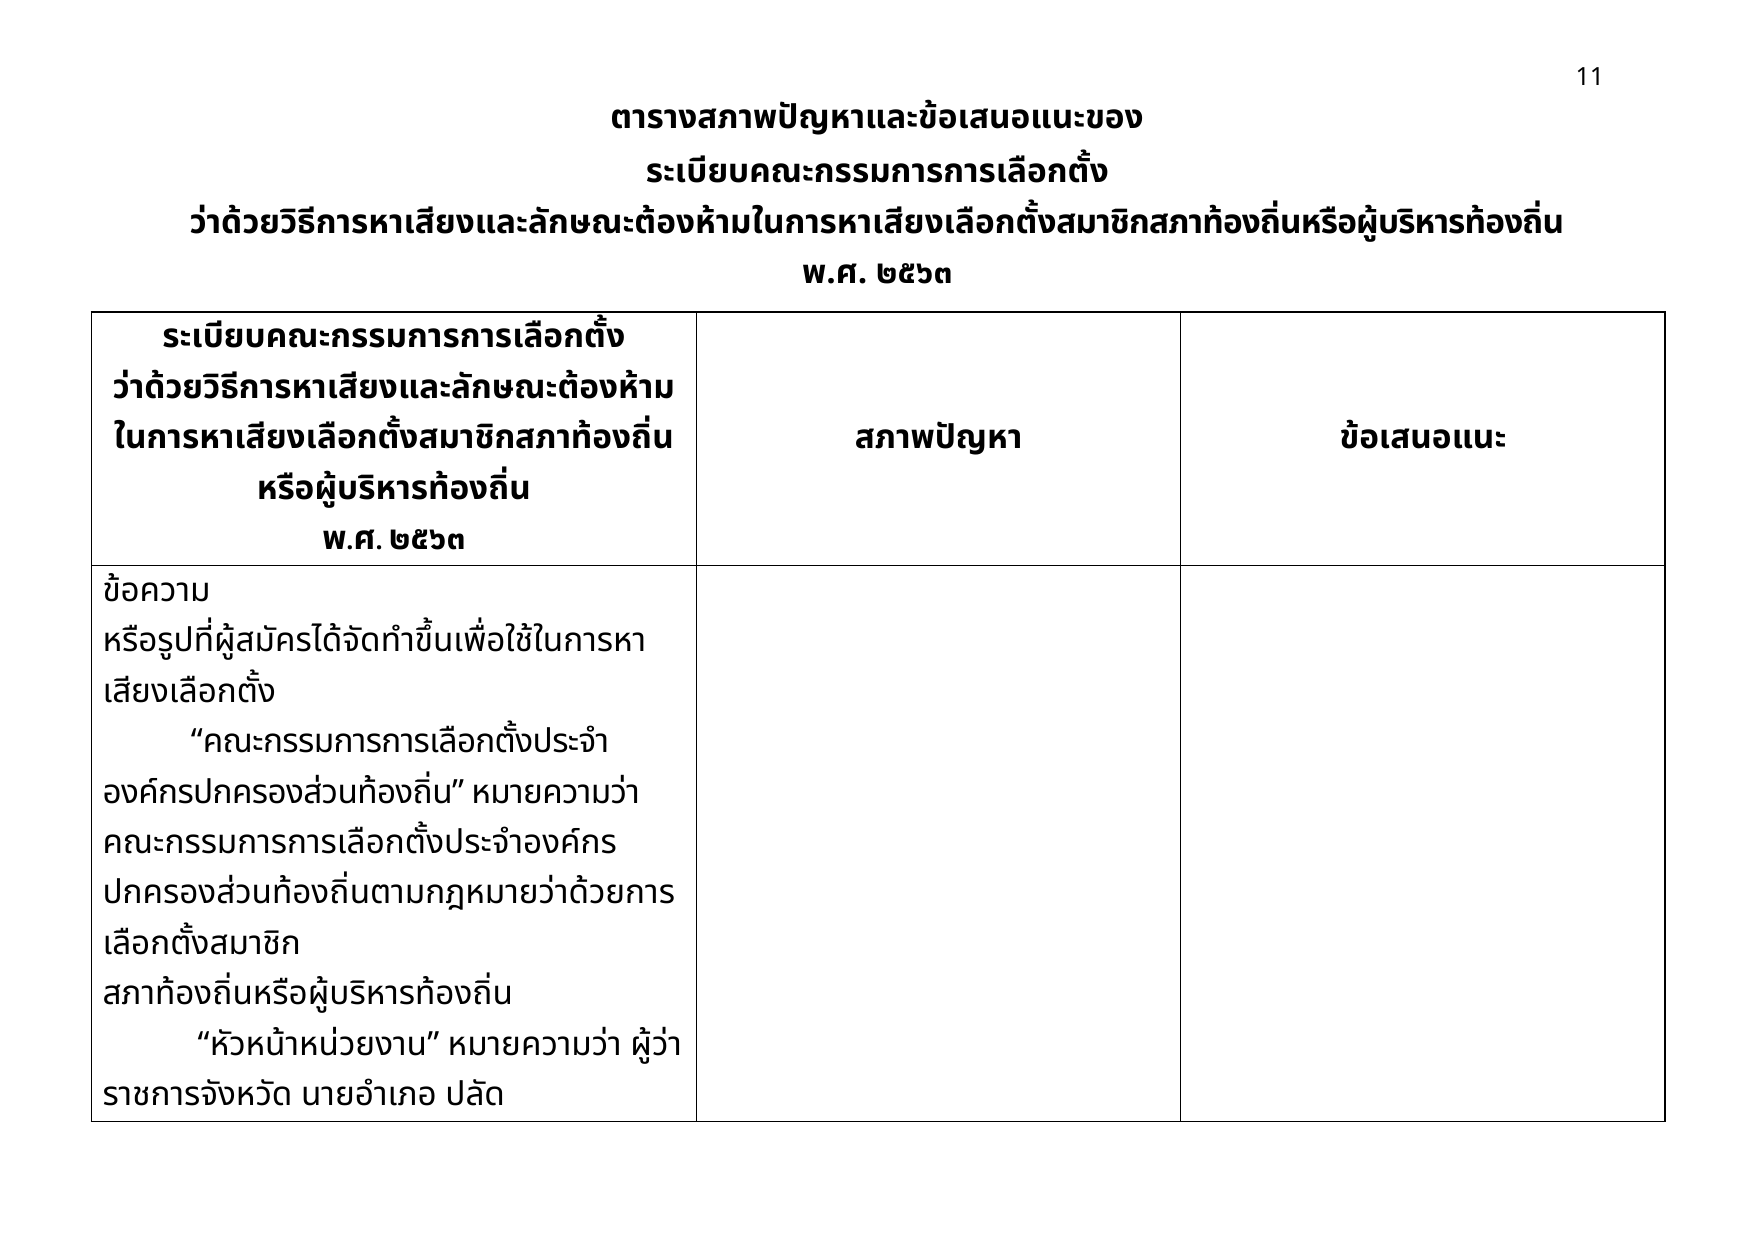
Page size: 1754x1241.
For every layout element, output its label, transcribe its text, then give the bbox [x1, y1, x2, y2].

table_header ข้อเสนอแนะ [1181, 313, 1664, 564]
table_header สภาพปัญหา [697, 313, 1180, 564]
table_cell ข้อ ๔ ในระเบียบนี้ “คณะกรรมการ” หมายความว่า คณะกรรมการการเลือกตั้งตามกฎหมายประกอบรัฐธรรมนูญว่าด้วยคณะกรรมการการเลือกตั้ง “กรรมการ” หมายความว่า กรรมการการเลือกตั้งตามกฎหมายประกอบรัฐธรรมนูญว่าด้วยคณะกรรมการการเลือกตั้ง และให้หมายความรวมถึงประธานกรรมการการเลือกตั้งด้วย “การเลือกตั้ง” หมายความว่า การเลือกตั้งสมาชิกสภาท้องถิ่นหรือผู้บริหารท้องถิ่น “พรรคการเมือง” หมายความว่า พรรคการเมืองตามกฎหมายประกอบรัฐธรรมนูญว่าด้วยพรรคการเมือง “ผู้สมัคร” หมายความว่า ผู้สมัครรับเลือกตั้งเป็นสมาชิกสภาท้องถิ่นหรือผู้บริหารท้องถิ่น “ผู้มีสิทธิเลือกตั้ง” หมายความว่า ผู้มีสิทธิเลือกตั้งสมาชิกสภาท้องถิ่นหรือผู้บริหารท้องถิ่น “การหาเสียงเลือกตั้ง” หมายความว่า การแสวงหาคะแนนนิยมจากประชาชนหรือสมาชิกจากชุมชน เพื่อให้ลงคะแนนให้แก่ตนเองหรือผู้สมัครอื่น แล้วแต่กรณี “เอกสาร” หมายความว่า กระดาษ สติ๊กเกอร์ หรือวัสดุอื่นใด ที่มีลักษณะคล้ายคลึงกันที่ได้จัดทำขึ้นเพื่อใช้ในการโฆษณาหาเสียงเลือกตั้ง “วีดิทัศน์” หมายความว่า วัสดุที่มีการบันทึกภาพ หรือภาพและเสียงซึ่งสามารถนำมาฉาย ให้เห็นเป็นภาพ เพื่อใช้ในการโฆษณาหาเสียงเลือกตั้งของผู้สมัคร “ผู้ช่วยหาเสียง” หมายความว่า ผู้มีสิทธิเลือกตั้งที่ได้รับการว่าจ้างจากผู้สมัคร ให้เข้าร่วมกิจกรรมในการโฆษณาหาเสียงเลือกตั้ง ตลอดระยะเวลาหรือช่วงระยะเวลาหนึ่ง และเป็นบุคคลที่ได้แจ้งรายละเอียดหน้าที่ และค่าตอบแทนต่อสำนักงานคณะกรรมการการเลือกตั้งประจำจังหวัด ยกเว้นบุคคลในครอบครัว ได้แก่ สามี ภริยาหรือบุตรที่ชอบด้วยกฎหมาย “เครื่องดื่ม” หมายความว่า น้ำหรือของเหลวทั้งหลายที่บุคคลสามารถดื่มเข้าสู่ร่างกายได้ แต่ไม่หมายความรวมถึงเครื่องดื่มแอลกอฮอล์ ตามกฎหมายควบคุมเครื่องดื่มแอลกอฮอล์ “การหาเสียงเลือกตั้งโดยวิธีการทางอิเล็กทรอนิกส์” หมายความว่า การหาเสียงเลือกตั้งที่กระทำขึ้นโดยผ่านช่องทางอิเล็กทรอนิกส์ทั้งหมดหรือแต่บางส่วน หรือการใช้ระบบคอมพิวเตอร์ หรือข้อมูลคอมพิวเตอร์เพื่อหาเสียงเลือกตั้งตามที่กฎหมายกำหนด โดยมีวัตถุประสงค์เพื่อเผยแพร่แก่ประชาชนโดยทั่วไป “ผู้ให้บริการ” หมายความว่า ผู้ที่ให้บริการในการเก็บรักษาข้อมูลเพื่อประโยชน์ของผู้สมัคร หรือผู้ใด และให้หมายความรวมถึง ผู้ให้บริการตามกฎหมายว่าด้วยการกระทำความผิดเกี่ยวกับคอมพิวเตอร์ “ประกาศเกี่ยวกับการหาเสียงเลือกตั้ง” หมายความว่า ประกาศของผู้สมัครที่มีลักษณะเป็นกระดาษหรือวัสดุอื่นใดที่มีลักษณะคล้ายคลึงกันที่มีข้อความหรือรูปที่ผู้สมัครได้จัดทำเพื่อใช้ ในการหาเสียงเลือกตั้ง “แผ่นป้ายเกี่ยวกับการหาเสียงเลือกตั้ง” หมายความว่า แผ่นป้ายของผู้สมัคร ที่มีลักษณะเป็นกระดาษ กระดาน หรือวัสดุอื่นใดที่มีลักษณะคล้ายคลึงกันและมีความแข็งแรงที่มีข้อความ หรือรูปที่ผู้สมัครได้จัดทำขึ้นเพื่อใช้ในการหาเสียงเลือกตั้ง “คณะกรรมการการเลือกตั้งประจำองค์กรปกครองส่วนท้องถิ่น” หมายความว่า คณะกรรมการการเลือกตั้งประจำองค์กรปกครองส่วนท้องถิ่นตามกฎหมายว่าด้วยการเลือกตั้งสมาชิก สภาท้องถิ่นหรือผู้บริหารท้องถิ่น “หัวหน้าหน่วยงาน” หมายความว่า ผู้ว่าราชการจังหวัด นายอำเภอ ปลัดกรุงเทพมหานคร ผู้อำนวยการเขต ผู้บริหารท้องถิ่น รวมถึงหัวหน้าส่วนราชการ รัฐวิสาหกิจ องค์การมหาชน และหน่วยงานอื่น “หัวหน้าพนักงานส่วนท้องถิ่น” หมายความว่า ปลัดองค์การบริหารส่วนจังหวัด ปลัดเทศบาล ปลัดองค์การบริหารส่วนตำบล ปลัดกรุงเทพมหานคร ปลัดเมืองพัทยา และหัวหน้าพนักงานหรือหัวหน้าข้าราชการขององค์กรปกครองส่วนท้องถิ่นอื่นที่มีกฎหมายจัดตั้ง “เจ้าพนักงานท้องถิ่น” หมายความว่า เจ้าพนักงานท้องถิ่นตามกฎหมายว่าด้วยการรักษาความสะอาดและความเป็นระเบียบเรียบร้อยของบ้านเมือง “เลขาธิการ” หมายความว่า เลขาธิการคณะกรรมการ การเลือกตั้งตามกฎหมายประกอบรัฐธรรมนูญว่าด้วยคณะกรรมการการเลือกตั้ง “ผู้อำนวยการการเลือกตั้งประจำจังหวัด” ให้หมายความรวมถึง ผู้อำนวยการการเลือกตั้งประจำกรุงเทพมหานครด้วย “สำนักงานคณะกรรมการการเลือกตั้งประจำจังหวัด” ให้หมายความรวมถึงสำนักงานคณะกรรมการการเลือกตั้งประจำกรุงเทพมหานคร [92, 566, 696, 1121]
table_header ระเบียบคณะกรรมการการเลือกตั้ง ว่าด้วยวิธีการหาเสียงและลักษณะต้องห้ามในการหาเสียงเลือกตั้งสมาชิกสภาท้องถิ่นหรือผู้บริหารท้องถิ่น พ.ศ. ๒๕๖๓ [92, 313, 696, 564]
table_cell [697, 566, 1180, 1121]
table_cell [1181, 566, 1664, 1121]
